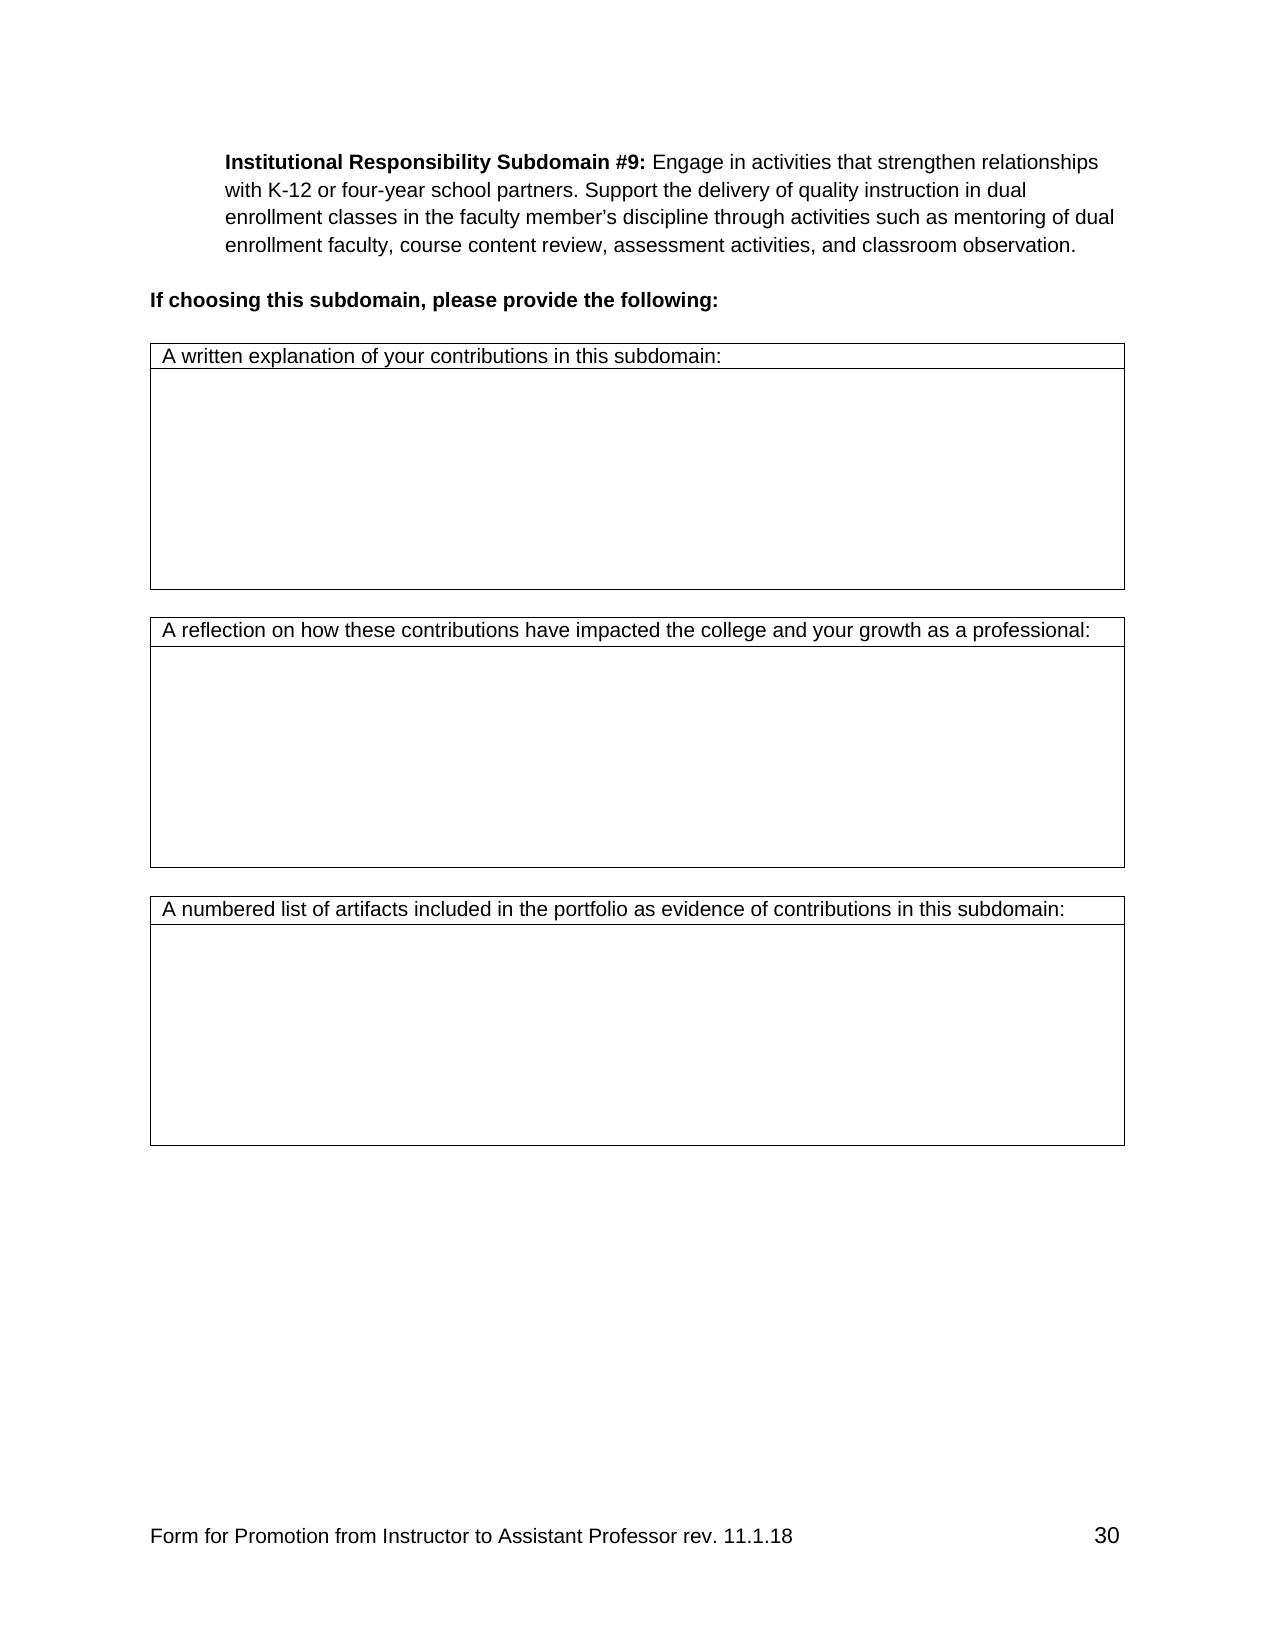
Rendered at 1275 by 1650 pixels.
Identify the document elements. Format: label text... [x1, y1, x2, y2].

table_cell [151, 925, 1124, 1145]
text Institutional Responsibility Subdomain #9: Engage in activities that strengthen relationships with K-12 or four-year school partners. Support the delivery of quality instruction in dual enrollment classes in the faculty member’s discipline through activities such as mentoring of dual enrollment faculty, course content review, assessment activities, and classroom observation. [225, 150, 1125, 256]
table_header A reflection on how these contributions have impacted the college and your growth as a professional: [151, 618, 1124, 646]
table_header A written explanation of your contributions in this subdomain: [151, 344, 1124, 367]
text If choosing this subdomain, please provide the following: [150, 287, 1125, 311]
table_cell [151, 647, 1124, 867]
table_header A numbered list of artifacts included in the portfolio as evidence of contributions in this subdomain: [151, 897, 1124, 924]
table_cell [151, 369, 1124, 588]
